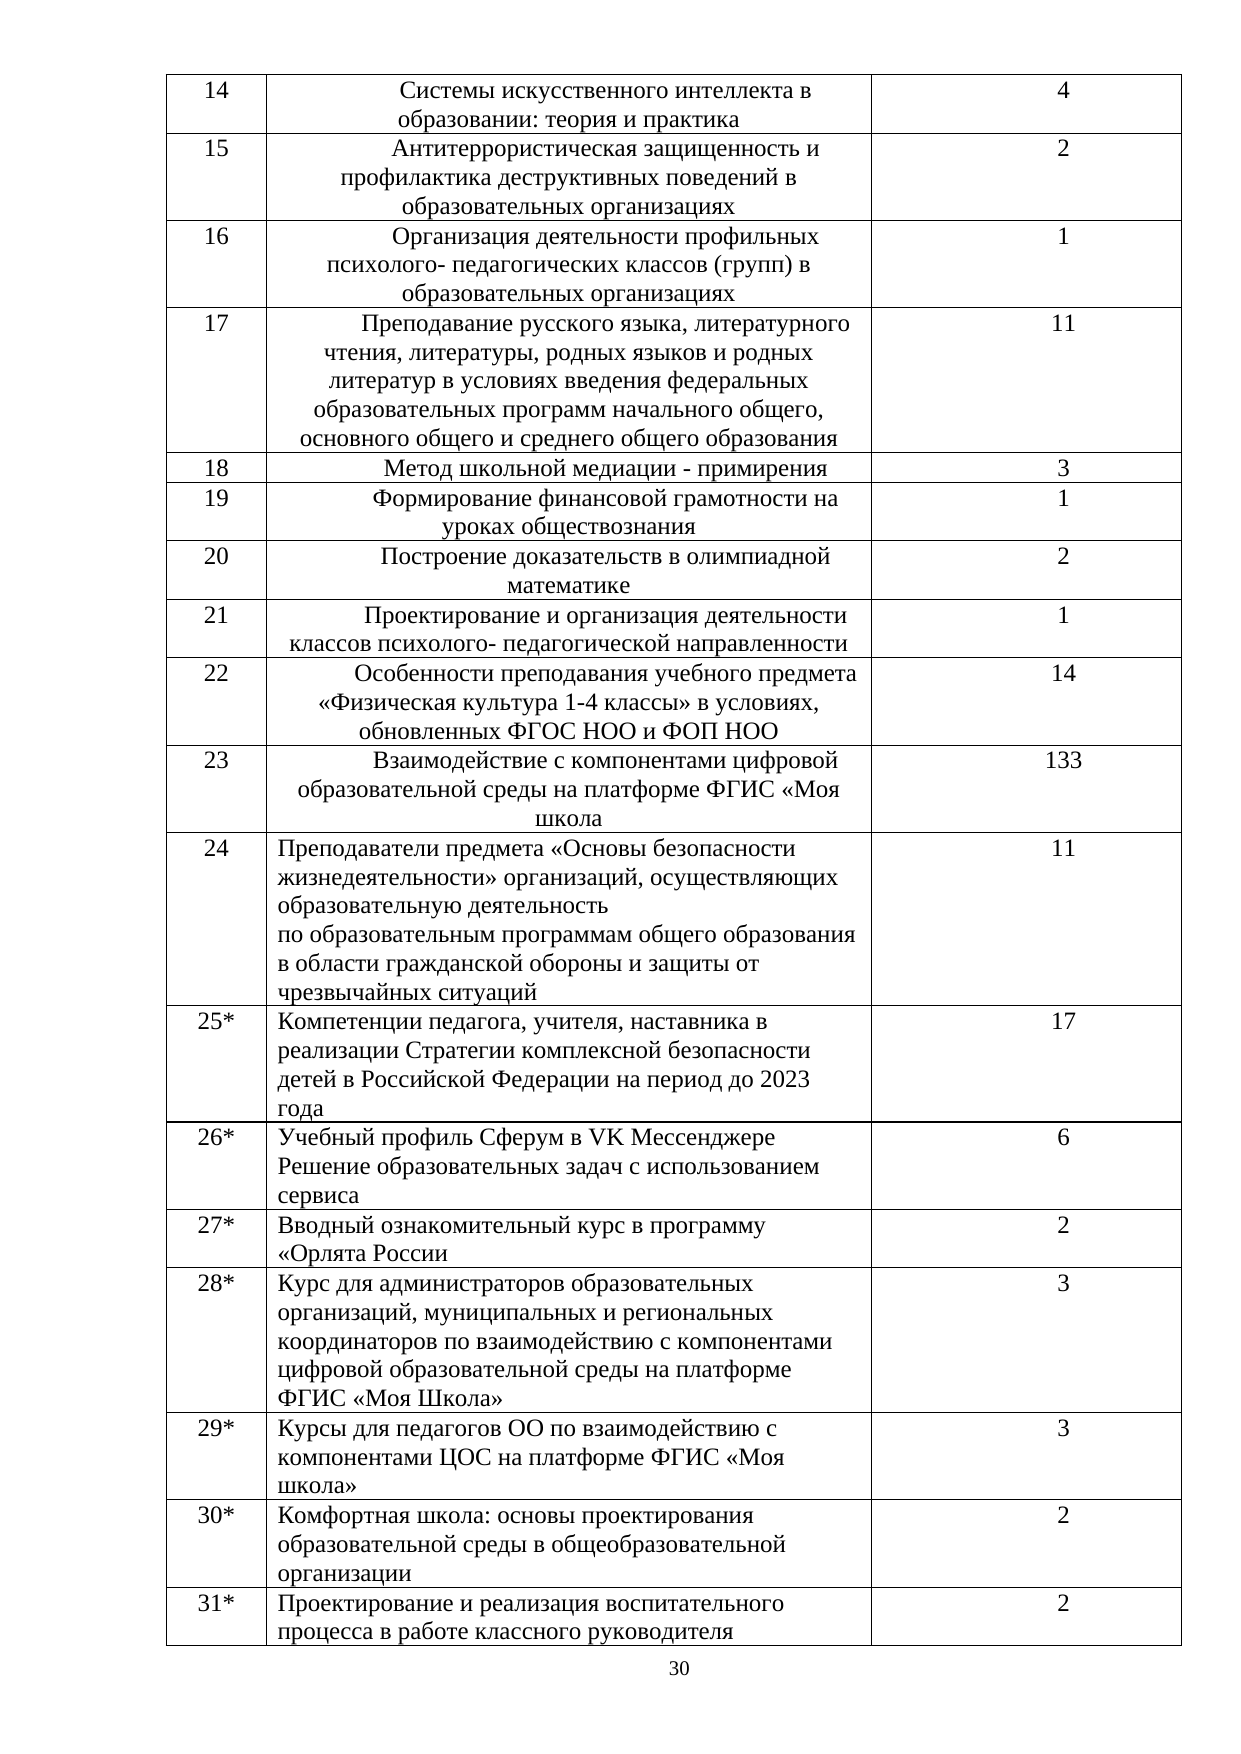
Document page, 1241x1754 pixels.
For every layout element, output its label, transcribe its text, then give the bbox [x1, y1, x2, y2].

table_cell Курсы для педагогов ОО по взаимодействию с компонентами ЦОС на платформе ФГИС «Моя школа» [267, 1413, 871, 1499]
table_cell 18 [167, 453, 266, 482]
table_cell 2 [872, 541, 1181, 599]
table_cell 3 [872, 1268, 1181, 1412]
table_cell 31* [167, 1588, 266, 1645]
table_cell 11 [872, 833, 1181, 1005]
table_cell 6 [872, 1123, 1181, 1209]
table_cell 1 [872, 600, 1181, 657]
table_cell 2 [872, 1210, 1181, 1267]
table_cell 2 [872, 1588, 1181, 1645]
table_cell 16 [167, 221, 266, 307]
table_cell 2 [872, 1500, 1181, 1587]
table_cell 14 [872, 658, 1181, 744]
table_cell 28* [167, 1268, 266, 1412]
table_cell Компетенции педагога, учителя, наставника в реализации Стратегии комплексной безопасности детей в Российской Федерации на период до 2023 года [267, 1006, 871, 1121]
table_cell 26* [167, 1123, 266, 1209]
table_cell 17 [872, 1006, 1181, 1121]
table_cell Преподаватели предмета «Основы безопасности жизнедеятельности» организаций, осуществляющих образовательную деятельность по образовательным программам общего образования в области гражданской обороны и защиты от чрезвычайных ситуаций [267, 833, 871, 1005]
table_cell 30* [167, 1500, 266, 1587]
table_cell Курс для администраторов образовательных организаций, муниципальных и региональных координаторов по взаимодействию с компонентами цифровой образовательной среды на платформе ФГИС «Моя Школа» [267, 1268, 871, 1412]
table_cell 133 [872, 746, 1181, 832]
table_cell Проектирование и организация деятельности классов психолого- педагогической направленности [267, 600, 871, 657]
table_cell Преподавание русского языка, литературного чтения, литературы, родных языков и родных литератур в условиях введения федеральных образовательных программ начального общего, основного общего и среднего общего образования [267, 308, 871, 452]
table_cell 19 [167, 483, 266, 540]
table_cell 27* [167, 1210, 266, 1267]
table_cell 29* [167, 1413, 266, 1499]
table_cell 17 [167, 308, 266, 452]
table_cell Антитеррористическая защищенность и профилактика деструктивных поведений в образовательных организациях [267, 134, 871, 220]
table_cell 14 [167, 75, 266, 132]
table_cell Формирование финансовой грамотности на уроках обществознания [267, 483, 871, 540]
table_cell Системы искусственного интеллекта в образовании: теория и практика [267, 75, 871, 132]
table_cell 24 [167, 833, 266, 1005]
table_cell Метод школьной медиации - примирения [267, 453, 871, 482]
table_cell 22 [167, 658, 266, 744]
table_cell 20 [167, 541, 266, 599]
table_cell 15 [167, 134, 266, 220]
table_cell 25* [167, 1006, 266, 1121]
table_cell Особенности преподавания учебного предмета «Физическая культура 1-4 классы» в условиях, обновленных ФГОС НОО и ФОП НОО [267, 658, 871, 744]
table_cell Организация деятельности профильных психолого- педагогических классов (групп) в образовательных организациях [267, 221, 871, 307]
table_cell Проектирование и реализация воспитательного процесса в работе классного руководителя [267, 1588, 871, 1645]
table_cell 11 [872, 308, 1181, 452]
table_cell 4 [872, 75, 1181, 132]
table_cell Взаимодействие с компонентами цифровой образовательной среды на платформе ФГИС «Моя школа [267, 746, 871, 832]
table_cell Комфортная школа: основы проектирования образовательной среды в общеобразовательной организации [267, 1500, 871, 1587]
table_cell 21 [167, 600, 266, 657]
table_cell Построение доказательств в олимпиадной математике [267, 541, 871, 599]
table_cell 3 [872, 1413, 1181, 1499]
table_cell 1 [872, 483, 1181, 540]
table_cell 23 [167, 746, 266, 832]
table_cell Учебный профиль Сферум в VK Мессенджере Решение образовательных задач с использованием сервиса [267, 1123, 871, 1209]
table_cell Вводный ознакомительный курс в программу «Орлята России [267, 1210, 871, 1267]
table_cell 3 [872, 453, 1181, 482]
table_cell 2 [872, 134, 1181, 220]
table_cell 1 [872, 221, 1181, 307]
